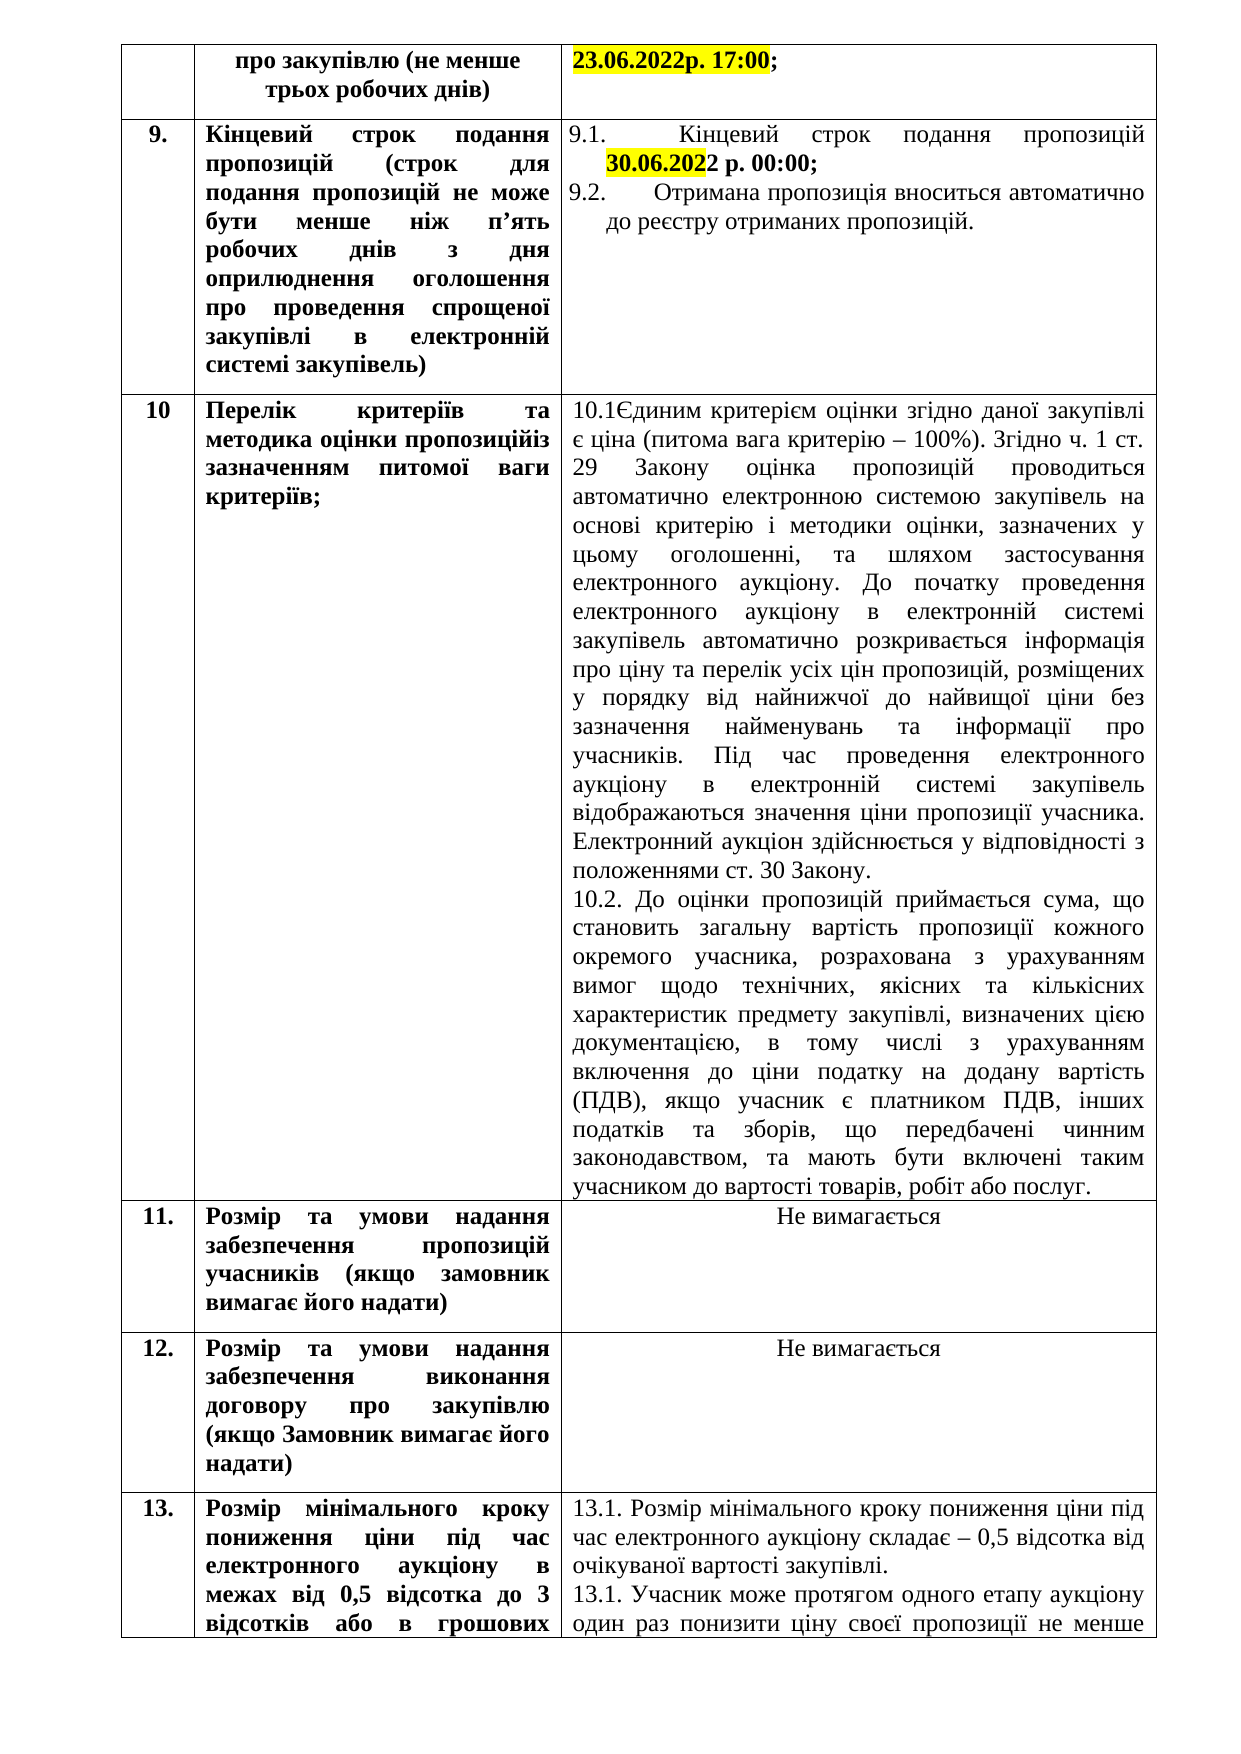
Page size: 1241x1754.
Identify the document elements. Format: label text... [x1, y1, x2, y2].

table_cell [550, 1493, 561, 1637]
table_cell Не вимагається [562, 1333, 1156, 1492]
table_cell 8. [122, 45, 194, 118]
table_cell Кінцевий строк подання пропозицій 30.06.2022 р. 00:00; Отримана пропозиція вноситься автоматично до реєстру отриманих пропозицій. [562, 120, 1156, 394]
table_cell 12. [122, 1333, 194, 1492]
table_cell Перелік критеріїв та методика оцінки пропозиційіз зазначенням питомої ваги критеріїв; [195, 395, 561, 1200]
table_cell Розмір та умови надання забезпечення пропозицій учасників (якщо замовник вимагає його надати) [195, 1201, 561, 1332]
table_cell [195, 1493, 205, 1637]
table_cell 9. [122, 120, 194, 394]
table_cell Розмір та умови надання забезпечення виконання договору про закупівлю (якщо Замовник вимагає його надати) [195, 1333, 561, 1492]
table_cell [562, 1493, 1156, 1637]
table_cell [195, 45, 561, 118]
table_cell 10.1Єдиним критерієм оцінки згідно даної закупівлі є ціна (питома вага критерію – 100%). Згідно ч. 1 ст. 29 Закону оцінка пропозицій проводиться автоматично електронною системою закупівель на основі критерію і методики оцінки, зазначених у цьому оголошенні, та шляхом застосування електронного аукціону. До початку проведення електронного аукціону в електронній системі закупівель автоматично розкривається інформація про ціну та перелік усіх цін пропозицій, розміщених у порядку від найнижчої до найвищої ціни без зазначення найменувань та інформації про учасників. Під час проведення електронного аукціону в електронній системі закупівель відображаються значення ціни пропозиції учасника. Електронний аукціон здійснюється у відповідності з положеннями ст. 30 Закону. 10.2. До оцінки пропозицій приймається сума, що становить загальну вартість пропозиції кожного окремого учасника, розрахована з урахуванням вимог щодо технічних, якісних та кількісних характеристик предмету закупівлі, визначених цією документацією, в тому числі з урахуванням включення до ціни податку на додану вартість (ПДВ), якщо учасник є платником ПДВ, інших податків та зборів, що передбачені чинним законодавством, та мають бути включені таким учасником до вартості товарів, робіт або послуг. [562, 395, 1156, 1200]
table_cell 11. [122, 1201, 194, 1332]
table_cell 13. [122, 1493, 194, 1637]
table_cell Кінцевий строк подання пропозицій (строк для подання пропозицій не може бути менше ніж п’ять робочих днів з дня оприлюднення оголошення про проведення спрощеної закупівлі в електронній системі закупівель) [195, 120, 561, 394]
table_cell 10 [122, 395, 194, 1200]
table_cell Не вимагається [562, 1201, 1156, 1332]
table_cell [562, 45, 1156, 118]
